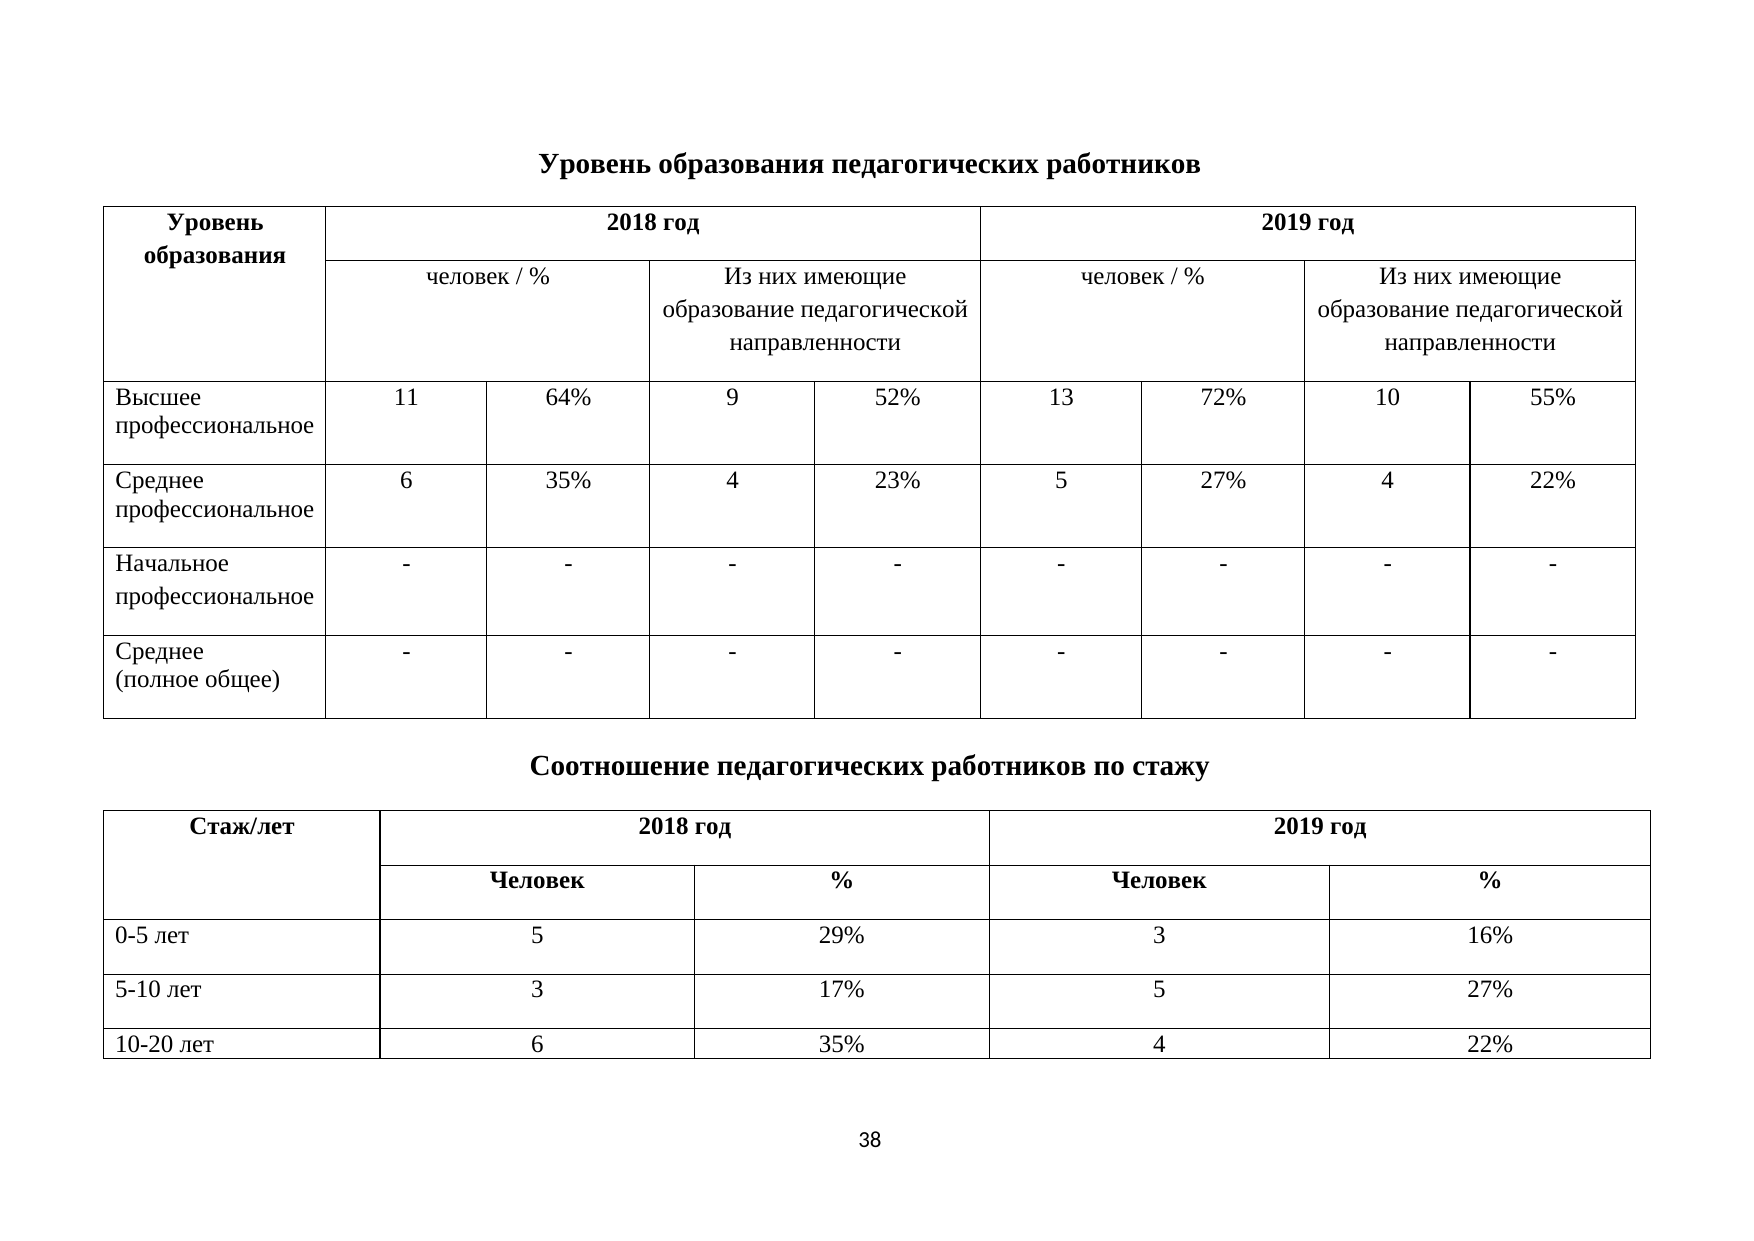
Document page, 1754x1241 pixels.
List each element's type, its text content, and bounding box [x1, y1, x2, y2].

table_cell человек / % [981, 261, 1304, 381]
table_cell 10 [1305, 382, 1469, 464]
table_cell 4 [1305, 465, 1469, 547]
table_cell - [1305, 548, 1469, 635]
table_cell 35% [695, 1029, 989, 1058]
table_cell 64% [487, 382, 649, 464]
table_cell 22% [1330, 1029, 1650, 1058]
table_cell Начальное профессиональное [104, 548, 325, 635]
table_cell 5 [990, 975, 1329, 1028]
table_cell - [326, 636, 486, 718]
table_cell - [981, 548, 1141, 635]
table_cell - [1305, 636, 1469, 718]
table_cell 3 [990, 920, 1329, 973]
table_cell - [487, 636, 649, 718]
table_cell 27% [1142, 465, 1304, 547]
text Соотношение педагогических работников по стажу [103, 748, 1636, 781]
table_cell Человек [990, 866, 1329, 919]
table_cell 22% [1471, 465, 1635, 547]
table_cell Человек [381, 866, 694, 919]
table_cell 9 [650, 382, 814, 464]
table_cell 17% [695, 975, 989, 1028]
table_cell 23% [815, 465, 980, 547]
table_cell Из них имеющие образование педагогической направленности [650, 261, 980, 381]
text Уровень образования педагогических работников [103, 146, 1636, 180]
table_cell - [1471, 548, 1635, 635]
table_cell 3 [381, 975, 694, 1028]
table_cell Среднее профессиональное [104, 465, 325, 547]
table_cell - [650, 636, 814, 718]
table_cell 35% [487, 465, 649, 547]
table_cell 5-10 лет [104, 975, 379, 1028]
table_cell Среднее (полное общее) [104, 636, 325, 718]
table_cell 5 [981, 465, 1141, 547]
table_cell - [815, 548, 980, 635]
table_cell - [650, 548, 814, 635]
table_cell 13 [981, 382, 1141, 464]
table_cell 11 [326, 382, 486, 464]
table_cell 4 [650, 465, 814, 547]
table_cell % [695, 866, 989, 919]
table_cell 52% [815, 382, 980, 464]
table_cell 29% [695, 920, 989, 973]
table_cell 6 [326, 465, 486, 547]
table_cell - [1142, 636, 1304, 718]
table_cell - [981, 636, 1141, 718]
table_header Уровень образования [104, 207, 325, 381]
table_cell Из них имеющие образование педагогической направленности [1305, 261, 1635, 381]
table_cell - [815, 636, 980, 718]
table_cell 27% [1330, 975, 1650, 1028]
table_header 2018 год [381, 811, 989, 864]
table_cell 16% [1330, 920, 1650, 973]
table_cell - [487, 548, 649, 635]
table_cell 72% [1142, 382, 1304, 464]
table_cell - [1471, 636, 1635, 718]
table_cell 6 [381, 1029, 694, 1058]
table_cell - [326, 548, 486, 635]
table_cell % [1330, 866, 1650, 919]
table_cell 55% [1471, 382, 1635, 464]
table_cell 10-20 лет [104, 1029, 379, 1058]
table_header 2019 год [981, 207, 1635, 260]
table_header 2018 год [326, 207, 980, 260]
table_cell 4 [990, 1029, 1329, 1058]
table_cell 5 [381, 920, 694, 973]
table_cell - [1142, 548, 1304, 635]
table_cell 0-5 лет [104, 920, 379, 973]
table_header Стаж/лет [104, 811, 379, 919]
table_cell человек / % [326, 261, 649, 381]
table_cell Высшее профессиональное [104, 382, 325, 464]
table_header 2019 год [990, 811, 1650, 864]
